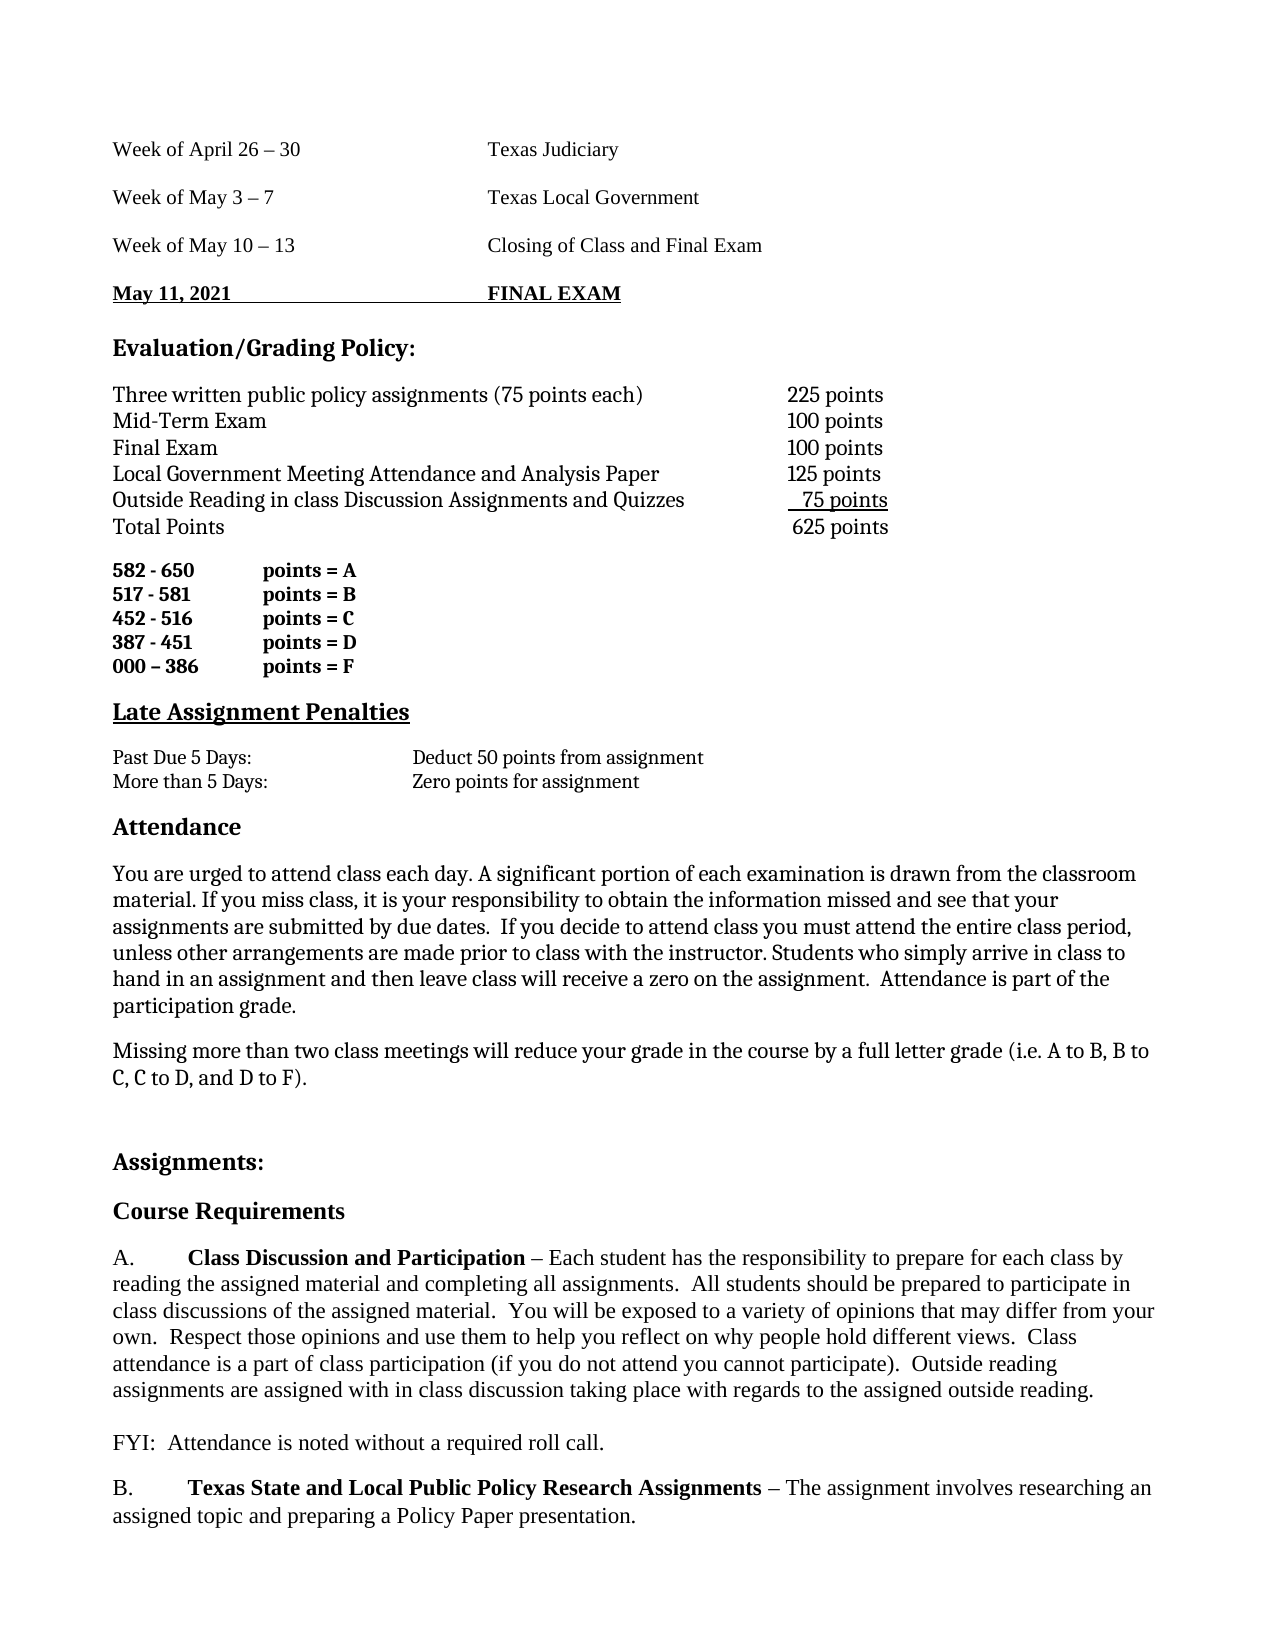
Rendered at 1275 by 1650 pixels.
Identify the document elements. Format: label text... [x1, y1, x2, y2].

text 582 - 650 points = A [112, 559, 1162, 583]
text FYI: Attendance is noted without a required roll call. [112, 1429, 1162, 1455]
text Total Points 625 points [112, 513, 1162, 540]
text Week of May 10 – 13 Closing of Class and Final Exam [112, 233, 1162, 257]
text Evaluation/Grading Policy: [112, 334, 1162, 362]
text May 11, 2021 FINAL EXAM [112, 281, 1162, 305]
text Three written public policy assignments (75 points each) 225 points [112, 382, 1162, 408]
text Mid-Term Exam 100 points [112, 408, 1162, 434]
text 387 - 451 points = D [112, 631, 1162, 655]
text Attendance [112, 813, 1162, 842]
text More than 5 Days: Zero points for assignment [112, 770, 1162, 794]
text Outside Reading in class Discussion Assignments and Quizzes 75 points [112, 487, 1162, 513]
text Assignments: [112, 1148, 1162, 1177]
text Week of May 3 – 7 Texas Local Government [112, 185, 1162, 209]
text You are urged to attend class each day. A significant portion of each examination is drawn from the classroom material. If you miss class, it is your responsibility to obtain the information missed and see that your assignments are submitted by due dates. If you decide to attend class you must attend the entire class period, unless other arrangements are made prior to class with the instructor. Students who simply arrive in class to hand in an assignment and then leave class will receive a zero on the assignment. Attendance is part of the participation grade. [112, 861, 1162, 1019]
text Final Exam 100 points [112, 434, 1162, 461]
text Week of April 26 – 30 Texas Judiciary [112, 137, 1162, 161]
text 000 – 386 points = F [112, 655, 1162, 679]
text A. Class Discussion and Participation – Each student has the responsibility to prepare for each class by reading the assigned material and completing all assignments. All students should be prepared to participate in class discussions of the assigned material. You will be exposed to a variety of opinions that may differ from your own. Respect those opinions and use them to help you reflect on why people hold different views. Class attendance is a part of class participation (if you do not attend you cannot participate). Outside reading assignments are assigned with in class discussion taking place with regards to the assigned outside reading. [112, 1244, 1162, 1402]
text Local Government Meeting Attendance and Analysis Paper 125 points [112, 461, 1162, 487]
text 452 - 516 points = C [112, 607, 1162, 631]
text Past Due 5 Days: Deduct 50 points from assignment [112, 746, 1162, 770]
text B. Texas State and Local Public Policy Research Assignments – The assignment involves researching an assigned topic and preparing a Policy Paper presentation. [112, 1474, 1162, 1529]
text Late Assignment Penalties [112, 698, 1162, 727]
text Course Requirements [112, 1196, 1162, 1225]
text 517 - 581 points = B [112, 583, 1162, 607]
text Missing more than two class meetings will reduce your grade in the course by a full letter grade (i.e. A to B, B to C, C to D, and D to F). [112, 1038, 1162, 1091]
